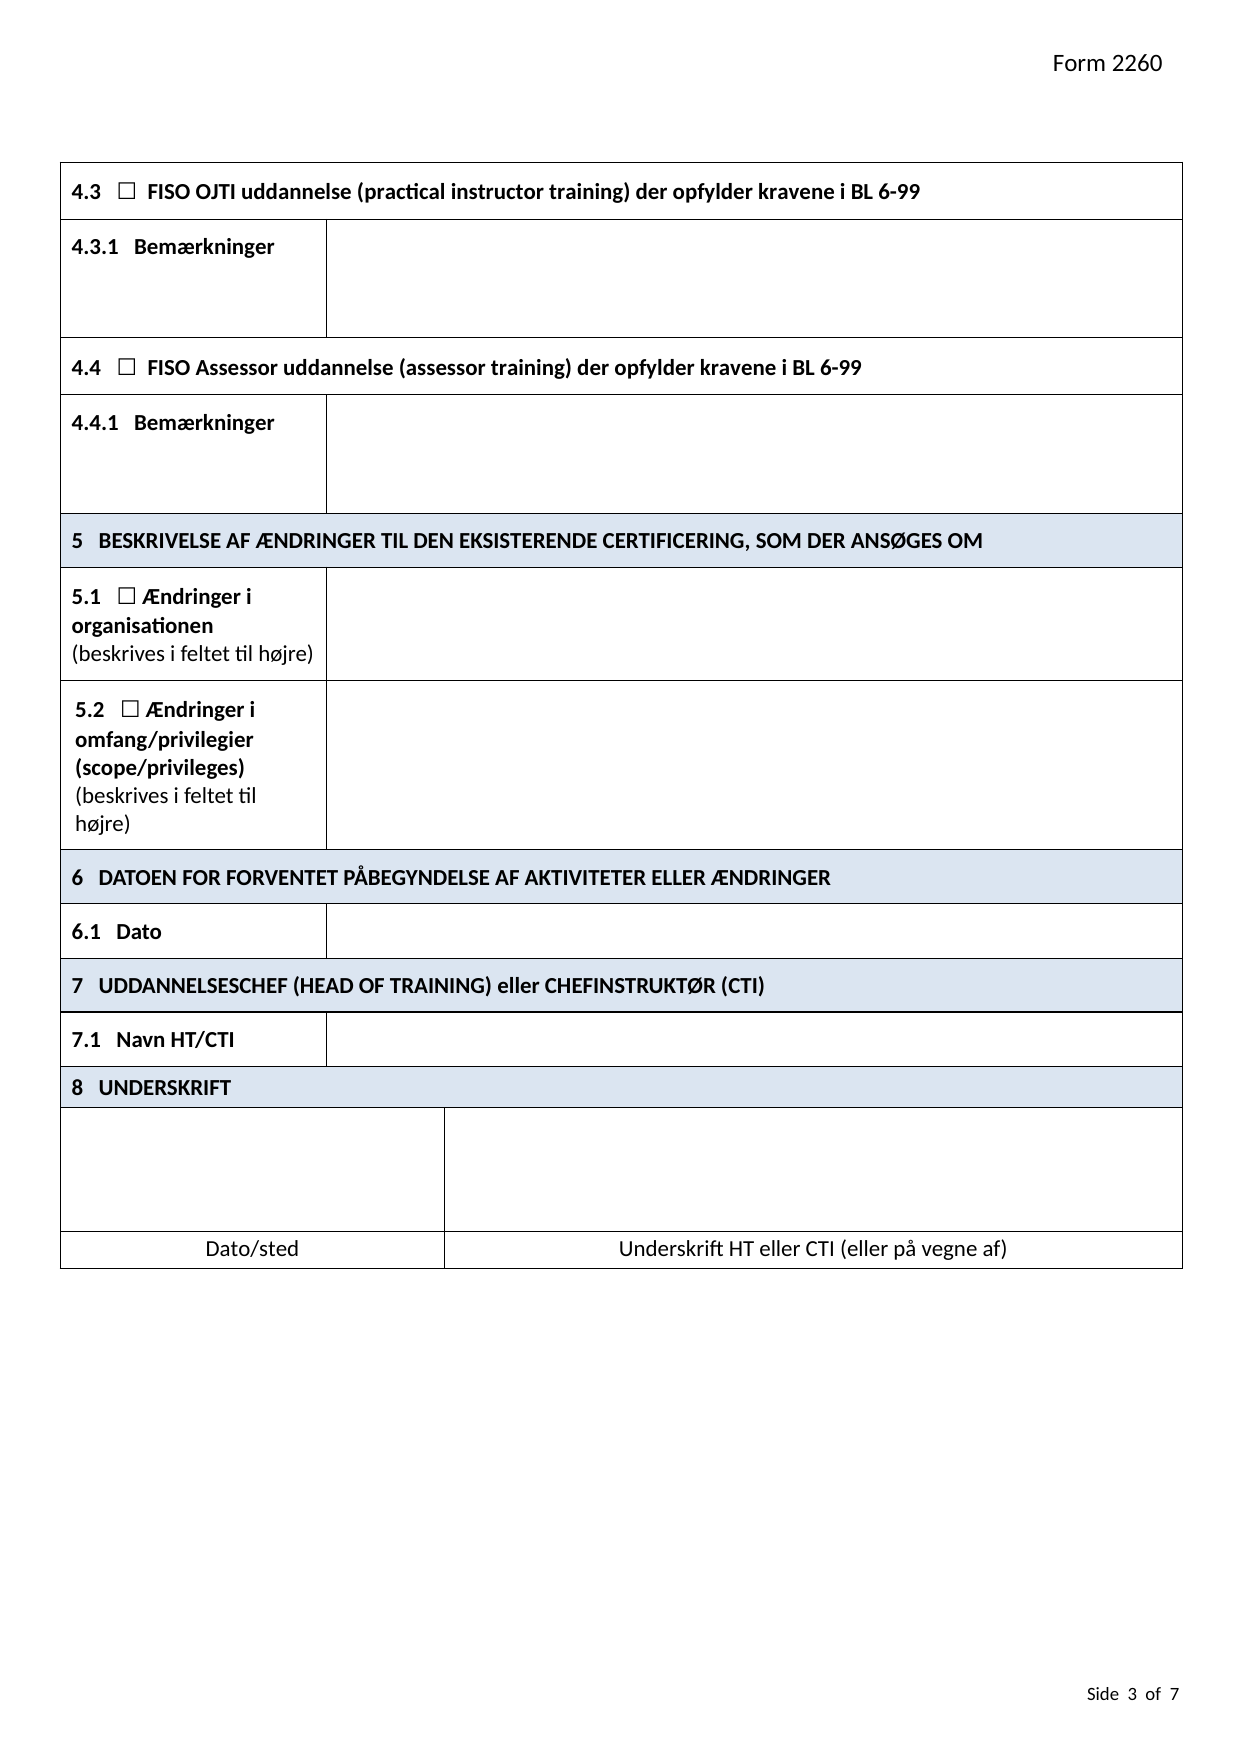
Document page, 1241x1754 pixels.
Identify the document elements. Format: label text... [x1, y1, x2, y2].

table_cell [327, 220, 1182, 337]
table_cell [327, 681, 1182, 849]
table_cell 5 BESKRIVELSE AF ÆNDRINGER TIL DEN EKSISTERENDE CERTIFICERING, SOM DER ANSØGES OM [61, 514, 1182, 567]
table_cell 5.1 Ændringer i organisationen (beskrives i feltet til højre) [61, 568, 326, 680]
table_cell [61, 1108, 444, 1231]
table_cell 7.1 Navn HT/CTI [61, 1013, 326, 1066]
table_cell [445, 1108, 1182, 1231]
table_cell 4.4 FISO Assessor uddannelse (assessor training) der opfylder kravene i BL 6-99 [61, 338, 1182, 394]
table_cell Dato/sted [61, 1232, 444, 1268]
table_cell 5.2 Ændringer i omfang/privilegier (scope/privileges) (beskrives i feltet til højre) [61, 681, 326, 849]
table_cell Underskrift HT eller CTI (eller på vegne af) [445, 1232, 1182, 1268]
table_cell [327, 395, 1182, 512]
table_cell [327, 568, 1182, 680]
table_cell 4.3.1 Bemærkninger [61, 220, 326, 337]
table_cell 8 UNDERSKRIFT [61, 1067, 1182, 1107]
table_cell 7 UDDANNELSESCHEF (HEAD OF TRAINING) eller CHEFINSTRUKTØR (CTI) [61, 959, 1182, 1011]
table_cell 6 DATOEN FOR FORVENTET PÅBEGYNDELSE AF AKTIVITETER ELLER ÆNDRINGER [61, 850, 1182, 903]
table_header 4.3 FISO OJTI uddannelse (practical instructor training) der opfylder kravene i BL 6-99 [61, 163, 1182, 219]
table_cell [327, 1013, 1182, 1066]
table_cell [327, 904, 1182, 957]
table_cell 6.1 Dato [61, 904, 326, 957]
table_cell 4.4.1 Bemærkninger [61, 395, 326, 512]
